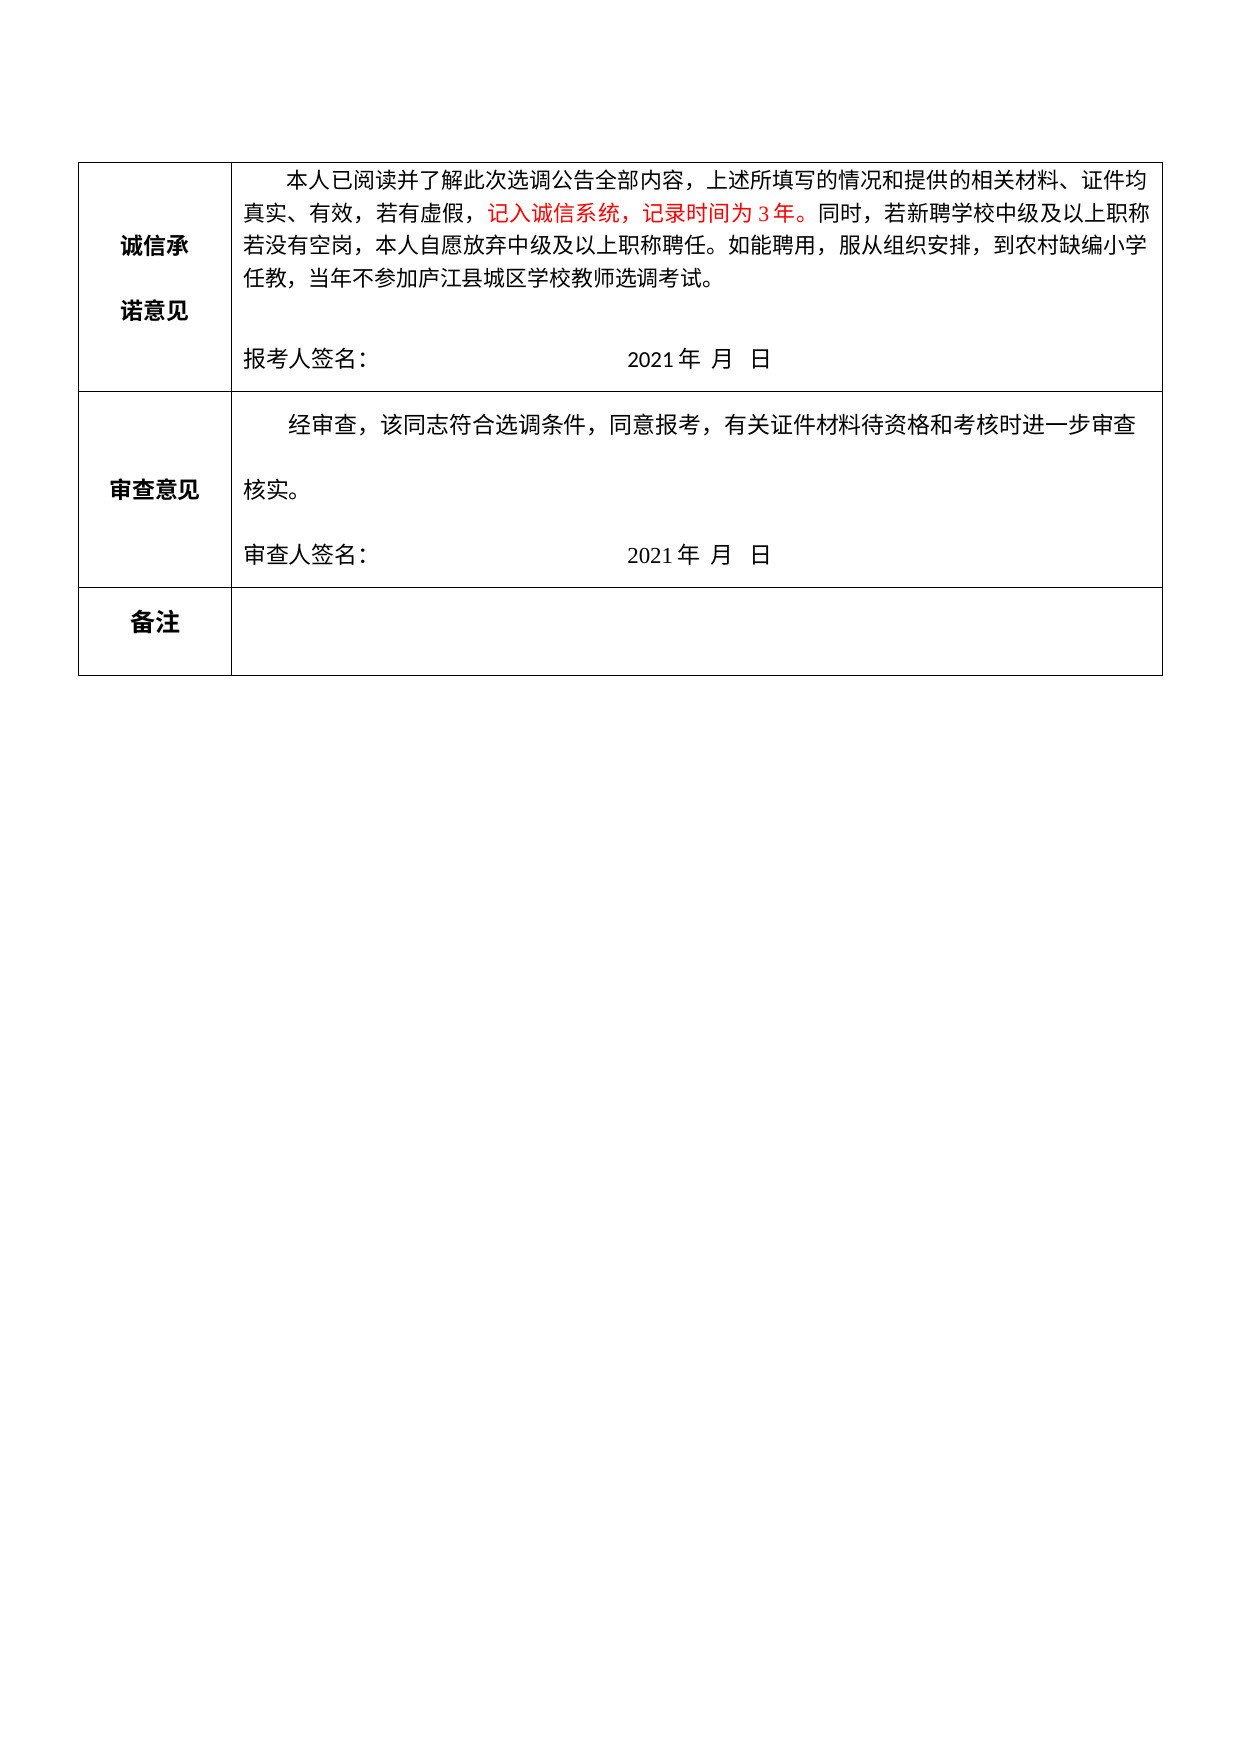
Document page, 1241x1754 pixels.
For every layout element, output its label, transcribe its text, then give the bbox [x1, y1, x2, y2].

table_cell 审查意见 [79, 392, 231, 587]
table_cell 诚信承 诺意见 [79, 163, 231, 391]
table_cell 经审查，该同志符合选调条件，同意报考，有关证件材料待资格和考核时进一步审查核实。 审查人签名： 2021年 月 日 [232, 392, 1162, 587]
table_cell 本人已阅读并了解此次选调公告全部内容，上述所填写的情况和提供的相关材料、证件均真实、有效，若有虚假，记入诚信系统，记录时间为3年。同时，若新聘学校中级及以上职称若没有空岗，本人自愿放弃中级及以上职称聘任。如能聘用，服从组织安排，到农村缺编小学任教，当年不参加庐江县城区学校教师选调考试。 报考人签名： 2021年 月 日 [232, 163, 1162, 391]
table_cell 备注 [79, 588, 231, 675]
table_cell [232, 588, 1162, 675]
